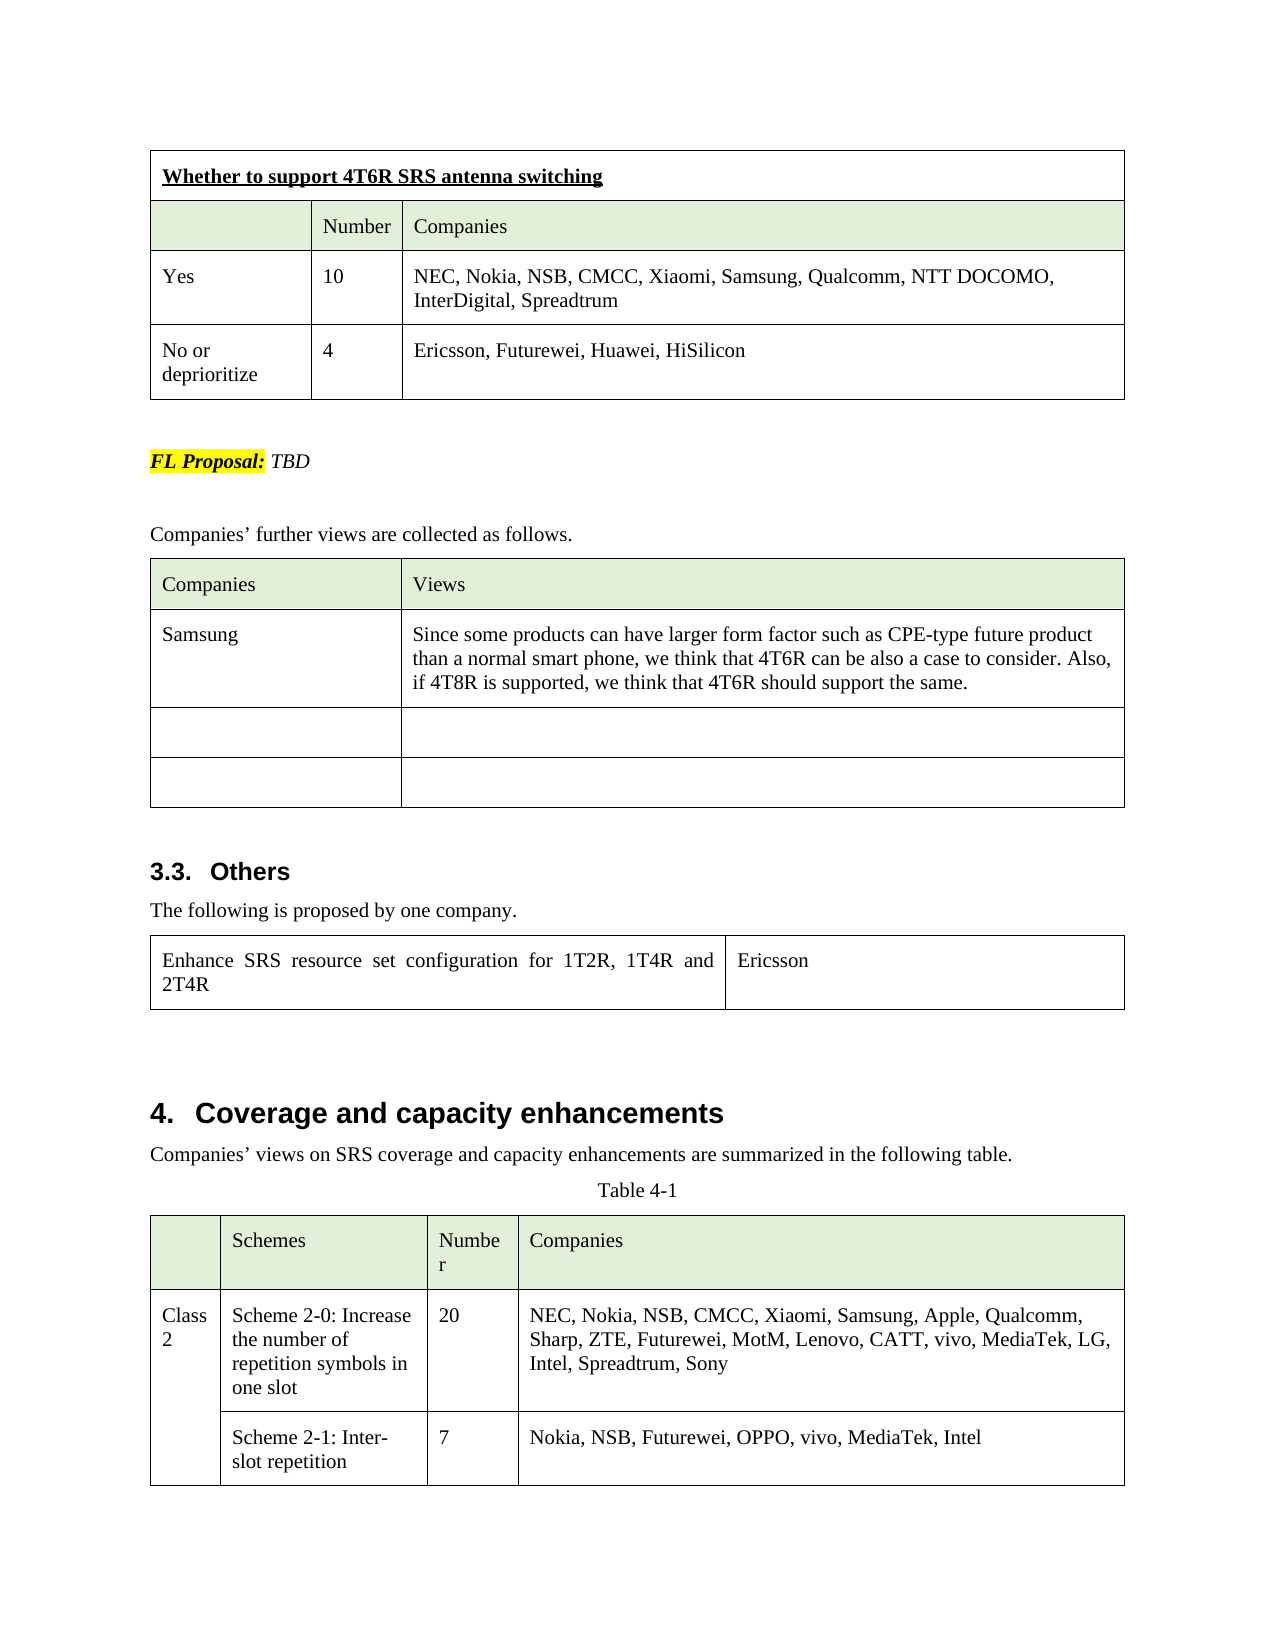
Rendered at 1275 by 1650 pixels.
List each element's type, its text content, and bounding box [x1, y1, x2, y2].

table_cell Class 2 [151, 1290, 220, 1485]
subtitle Others [150, 857, 1125, 886]
text FL Proposal: TBD [265, 449, 1125, 473]
subtitle Coverage and capacity enhancements [150, 1096, 1125, 1129]
table_cell 20 [428, 1290, 518, 1411]
table_cell No or deprioritize [151, 325, 311, 398]
table_cell [151, 201, 311, 250]
table_cell 4 [312, 325, 402, 398]
table_cell [402, 708, 1124, 757]
table_cell Yes [151, 251, 311, 324]
text The following is proposed by one company. [150, 898, 1125, 922]
table_cell Samsung [151, 610, 401, 707]
table_header Schemes [221, 1216, 427, 1289]
table_header Number [428, 1216, 518, 1289]
table_cell 7 [428, 1412, 518, 1485]
table_cell Since some products can have larger form factor such as CPE-type future product than a normal smart phone, we think that 4T6R can be also a case to consider. Also, if 4T8R is supported, we think that 4T6R should support the same. [402, 610, 1124, 707]
table_header Companies [151, 559, 401, 608]
table_cell Scheme 2-0: Increase the number of repetition symbols in one slot [221, 1290, 427, 1411]
table_cell [151, 708, 401, 757]
table_cell Scheme 2-1: Inter-slot repetition [221, 1412, 427, 1485]
table_header [151, 1216, 220, 1289]
table_header Companies [519, 1216, 1124, 1289]
text Companies’ views on SRS coverage and capacity enhancements are summarized in the following table. [150, 1142, 1125, 1166]
table_header Views [402, 559, 1124, 608]
table_header Whether to support 4T6R SRS antenna switching [151, 151, 1124, 200]
text Companies’ further views are collected as follows. [150, 522, 1125, 546]
table_cell Ericsson, Futurewei, Huawei, HiSilicon [403, 325, 1124, 398]
table_cell 10 [312, 251, 402, 324]
table_header Ericsson [726, 936, 1124, 1009]
table_cell [402, 758, 1124, 807]
text Table 4-1 [150, 1178, 1125, 1202]
table_header Enhance SRS resource set configuration for 1T2R, 1T4R and 2T4R [151, 936, 725, 1009]
table_cell Nokia, NSB, Futurewei, OPPO, vivo, MediaTek, Intel [519, 1412, 1124, 1485]
table_cell [151, 758, 401, 807]
table_cell Number [312, 201, 402, 250]
table_cell NEC, Nokia, NSB, CMCC, Xiaomi, Samsung, Apple, Qualcomm, Sharp, ZTE, Futurewei, MotM, Lenovo, CATT, vivo, MediaTek, LG, Intel, Spreadtrum, Sony [519, 1290, 1124, 1411]
table_cell Companies [403, 201, 1124, 250]
table_cell NEC, Nokia, NSB, CMCC, Xiaomi, Samsung, Qualcomm, NTT DOCOMO, InterDigital, Spreadtrum [403, 251, 1124, 324]
